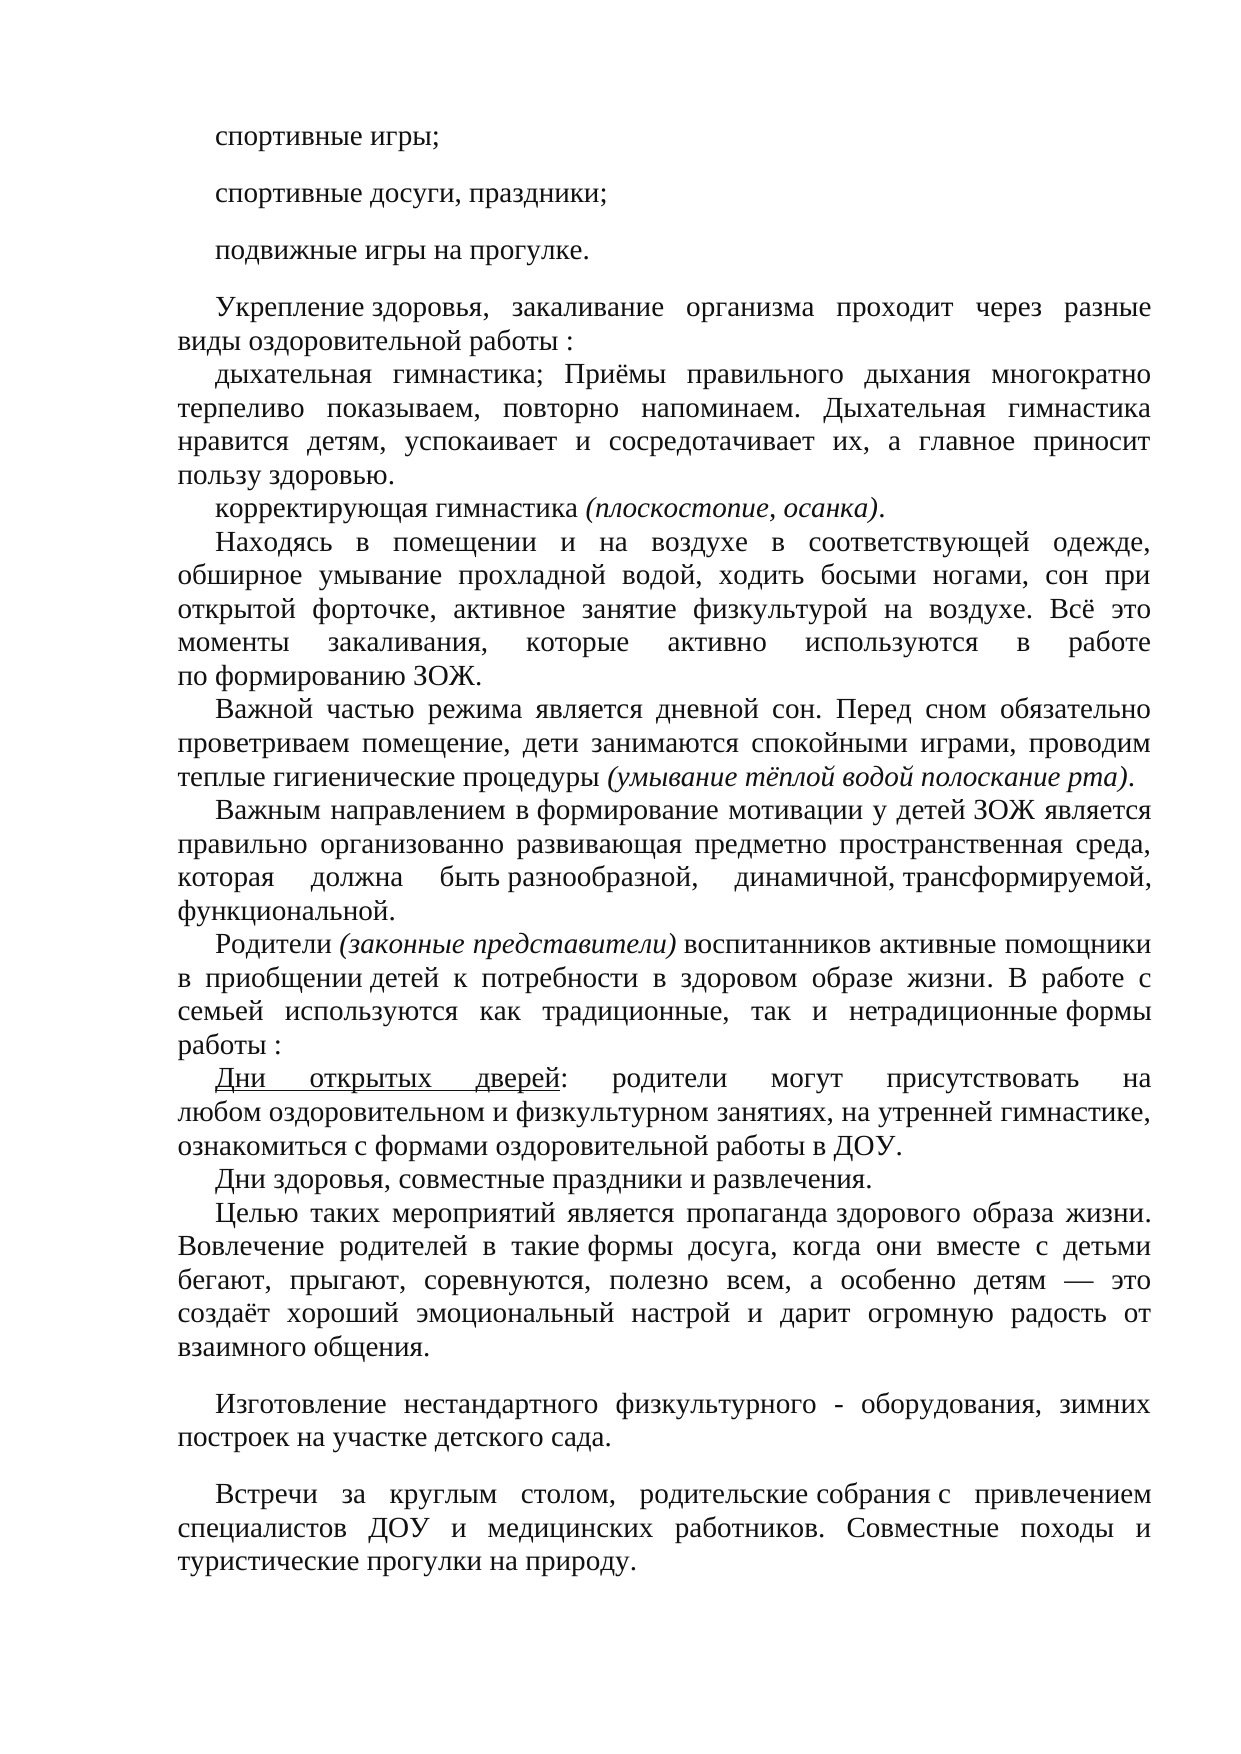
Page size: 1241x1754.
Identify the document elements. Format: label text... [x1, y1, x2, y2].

text Находясь в помещении и на воздухе в соответствующей одежде, обширное умывание прохладной водой, ходить босыми ногами, сон при открытой форточке, активное занятие физкультурой на воздухе. Всё это моменты закаливания, которые активно используются в работе по формированию ЗОЖ. [177, 524, 1152, 692]
text спортивные досуги, праздники; [177, 175, 1152, 209]
text Родители (законные представители) воспитанников активные помощники в приобщении детей к потребности в здоровом образе жизни. В работе с семьей используются как традиционные, так и нетрадиционные формы работы : [177, 926, 1152, 1061]
text Целью таких мероприятий является пропаганда здорового образа жизни. Вовлечение родителей в такие формы досуга, когда они вместе с детьми бегают, прыгают, соревнуются, полезно всем, а особенно детям — это создаёт хороший эмоциональный настрой и дарит огромную радость от взаимного общения. [177, 1195, 1152, 1362]
text Укрепление здоровья, закаливание организма проходит через разные виды оздоровительной работы : [177, 289, 1152, 356]
text спортивные игры; [177, 118, 1152, 152]
text Важным направлением в формирование мотивации у детей ЗОЖ является правильно организованно развивающая предметно пространственная среда, которая должна быть разнообразной, динамичной, трансформируемой, функциональной. [177, 792, 1152, 926]
text дыхательная гимнастика; Приёмы правильного дыхания многократно терпеливо показываем, повторно напоминаем. Дыхательная гимнастика нравится детям, успокаивает и сосредотачивает их, а главное приносит пользу здоровью. [177, 356, 1152, 490]
text подвижные игры на прогулке. [177, 232, 1152, 266]
text Дни здоровья, совместные праздники и развлечения. [177, 1161, 1152, 1195]
text корректирующая гимнастика (плоскостопие, осанка). [177, 490, 1152, 524]
text Дни открытых дверей: родители могут присутствовать на любом оздоровительном и физкультурном занятиях, на утренней гимнастике, ознакомиться с формами оздоровительной работы в ДОУ. [177, 1061, 1152, 1161]
text Важной частью режима является дневной сон. Перед сном обязательно проветриваем помещение, дети занимаются спокойными играми, проводим теплые гигиенические процедуры (умывание тёплой водой полоскание рта). [177, 692, 1152, 792]
text Изготовление нестандартного физкультурного - оборудования, зимних построек на участке детского сада. [177, 1386, 1152, 1453]
text Встречи за круглым столом, родительские собрания с привлечением специалистов ДОУ и медицинских работников. Совместные походы и туристические прогулки на природу. [177, 1476, 1152, 1577]
